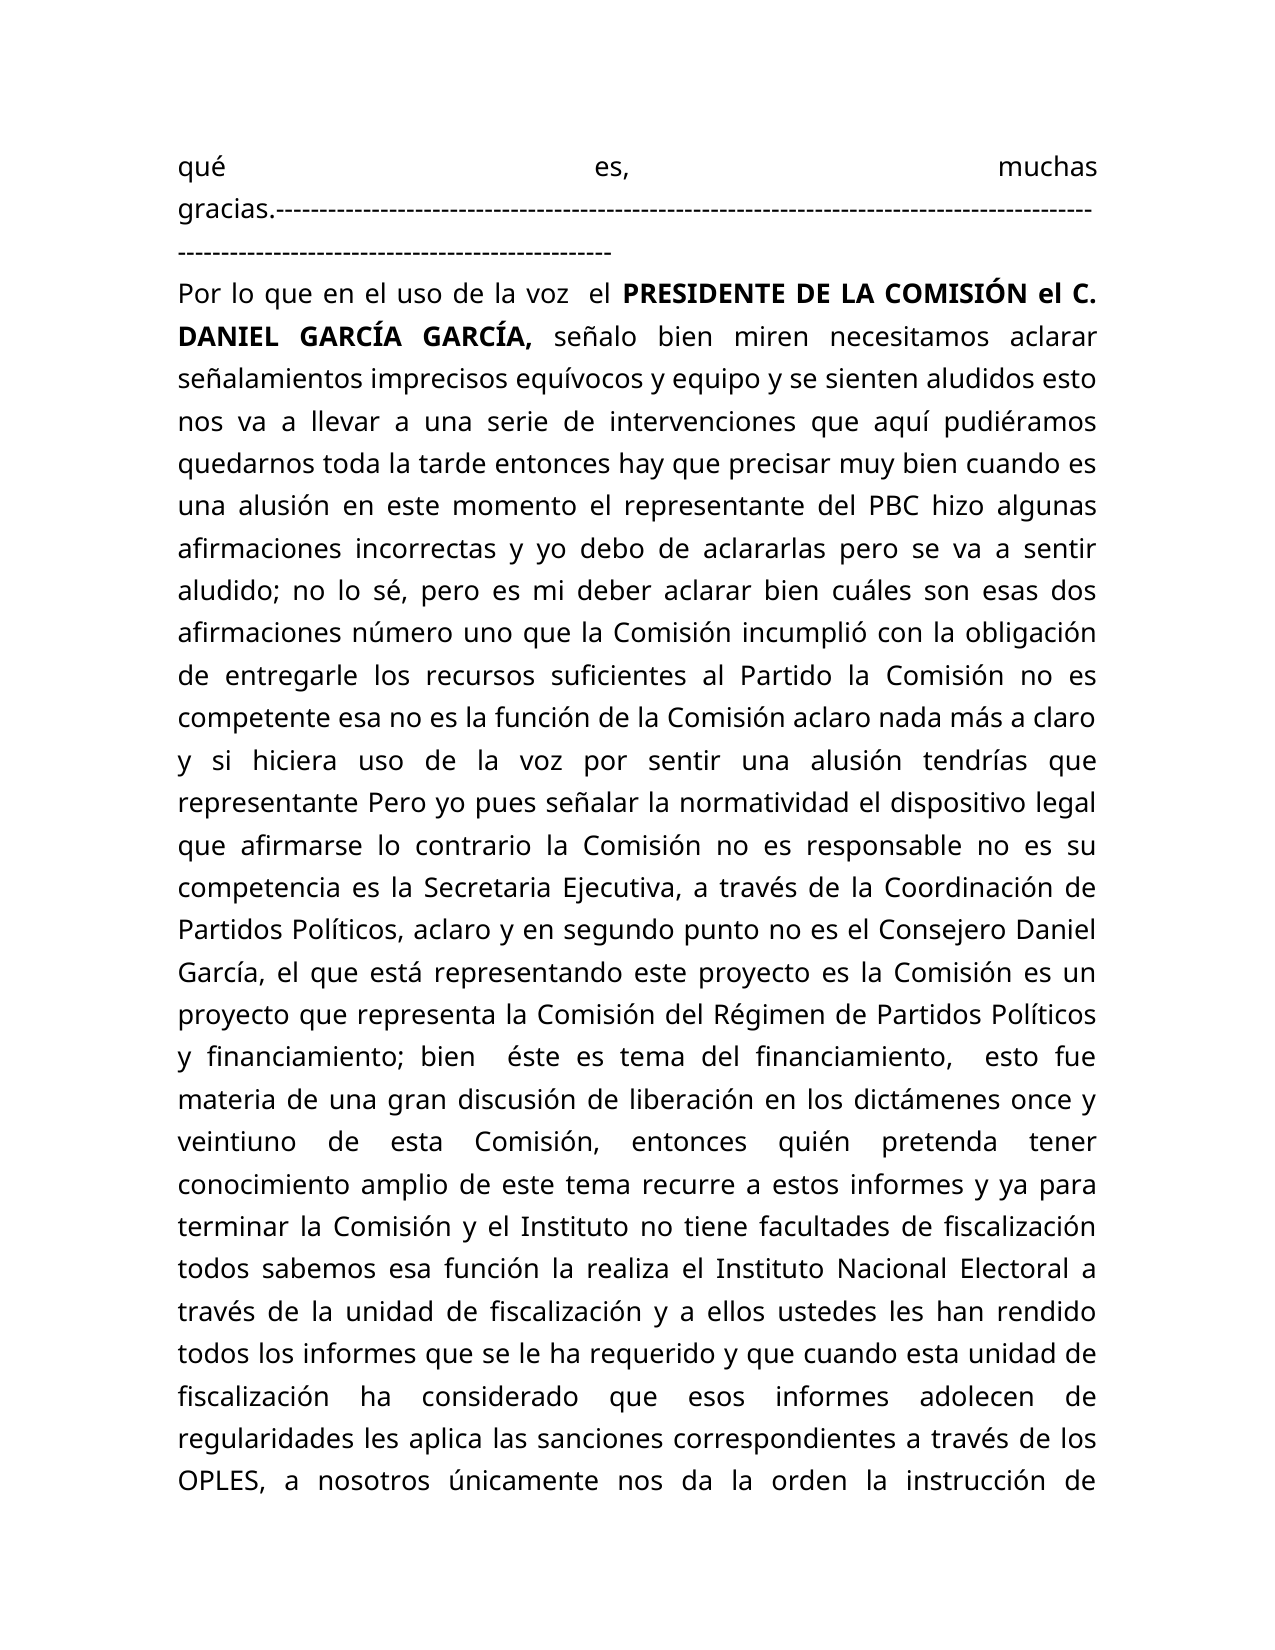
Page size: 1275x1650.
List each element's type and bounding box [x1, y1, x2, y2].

text [177, 275, 1098, 1499]
text [177, 148, 1098, 269]
